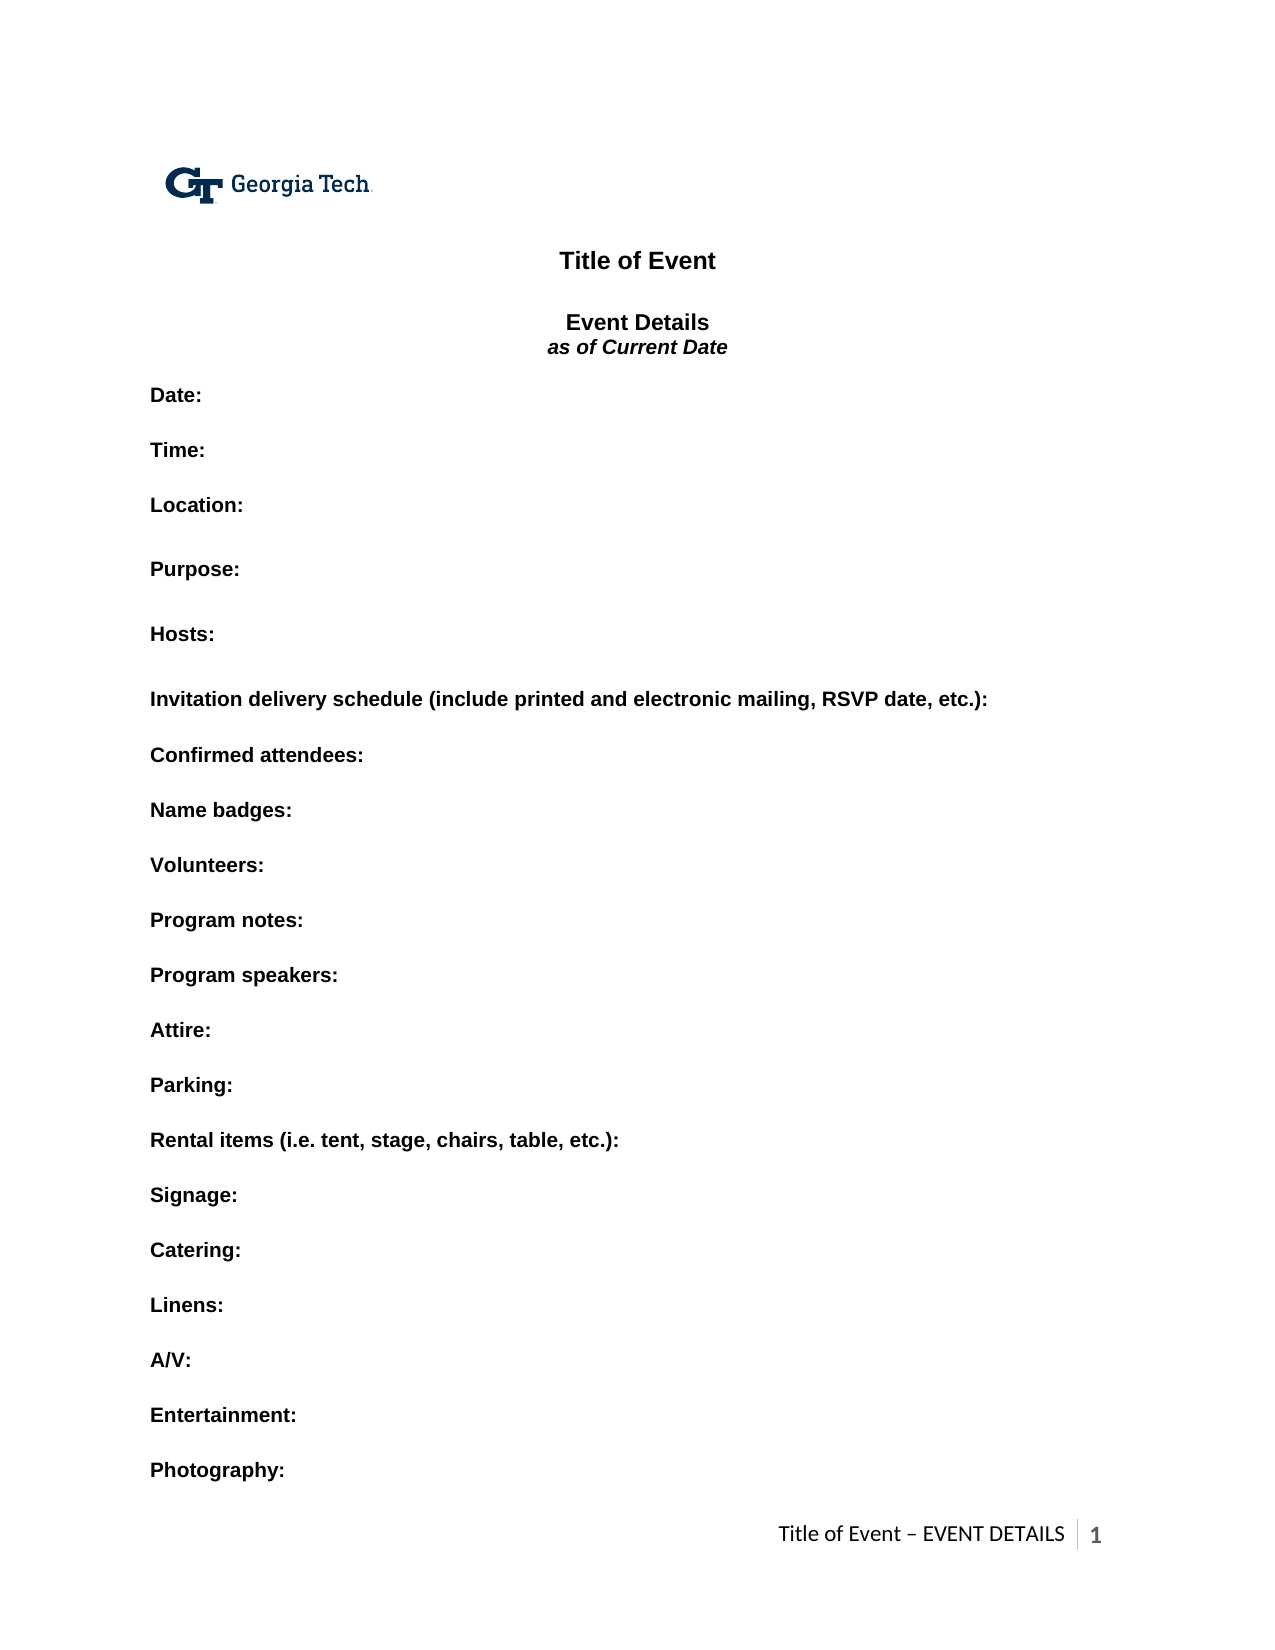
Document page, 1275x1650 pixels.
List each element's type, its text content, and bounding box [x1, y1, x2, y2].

text Photography: [150, 1458, 1125, 1482]
text Program notes: [150, 908, 1125, 932]
text Entertainment: [150, 1403, 1125, 1427]
text A/V: [150, 1348, 1125, 1372]
text Parking: [150, 1073, 1125, 1097]
text as of Current Date [150, 335, 1125, 359]
text Catering: [150, 1238, 1125, 1262]
text Linens: [150, 1293, 1125, 1317]
text Location: [150, 493, 1125, 517]
picture [150, 150, 388, 222]
text Date: [150, 383, 1125, 407]
text Name badges: [150, 798, 1125, 822]
text Invitation delivery schedule (include printed and electronic mailing, RSVP date, etc.): [150, 646, 1125, 711]
text Volunteers: [150, 853, 1125, 877]
text Signage: [150, 1183, 1125, 1207]
text Title of Event [150, 246, 1125, 275]
text Purpose: [150, 548, 1125, 581]
text Time: [150, 438, 1125, 462]
text Rental items (i.e. tent, stage, chairs, table, etc.): [150, 1128, 1125, 1152]
text Program speakers: [150, 963, 1125, 987]
text Confirmed attendees: [150, 743, 1125, 767]
text Hosts: [150, 613, 1125, 646]
text Attire: [150, 1018, 1125, 1042]
text Event Details [150, 308, 1125, 335]
